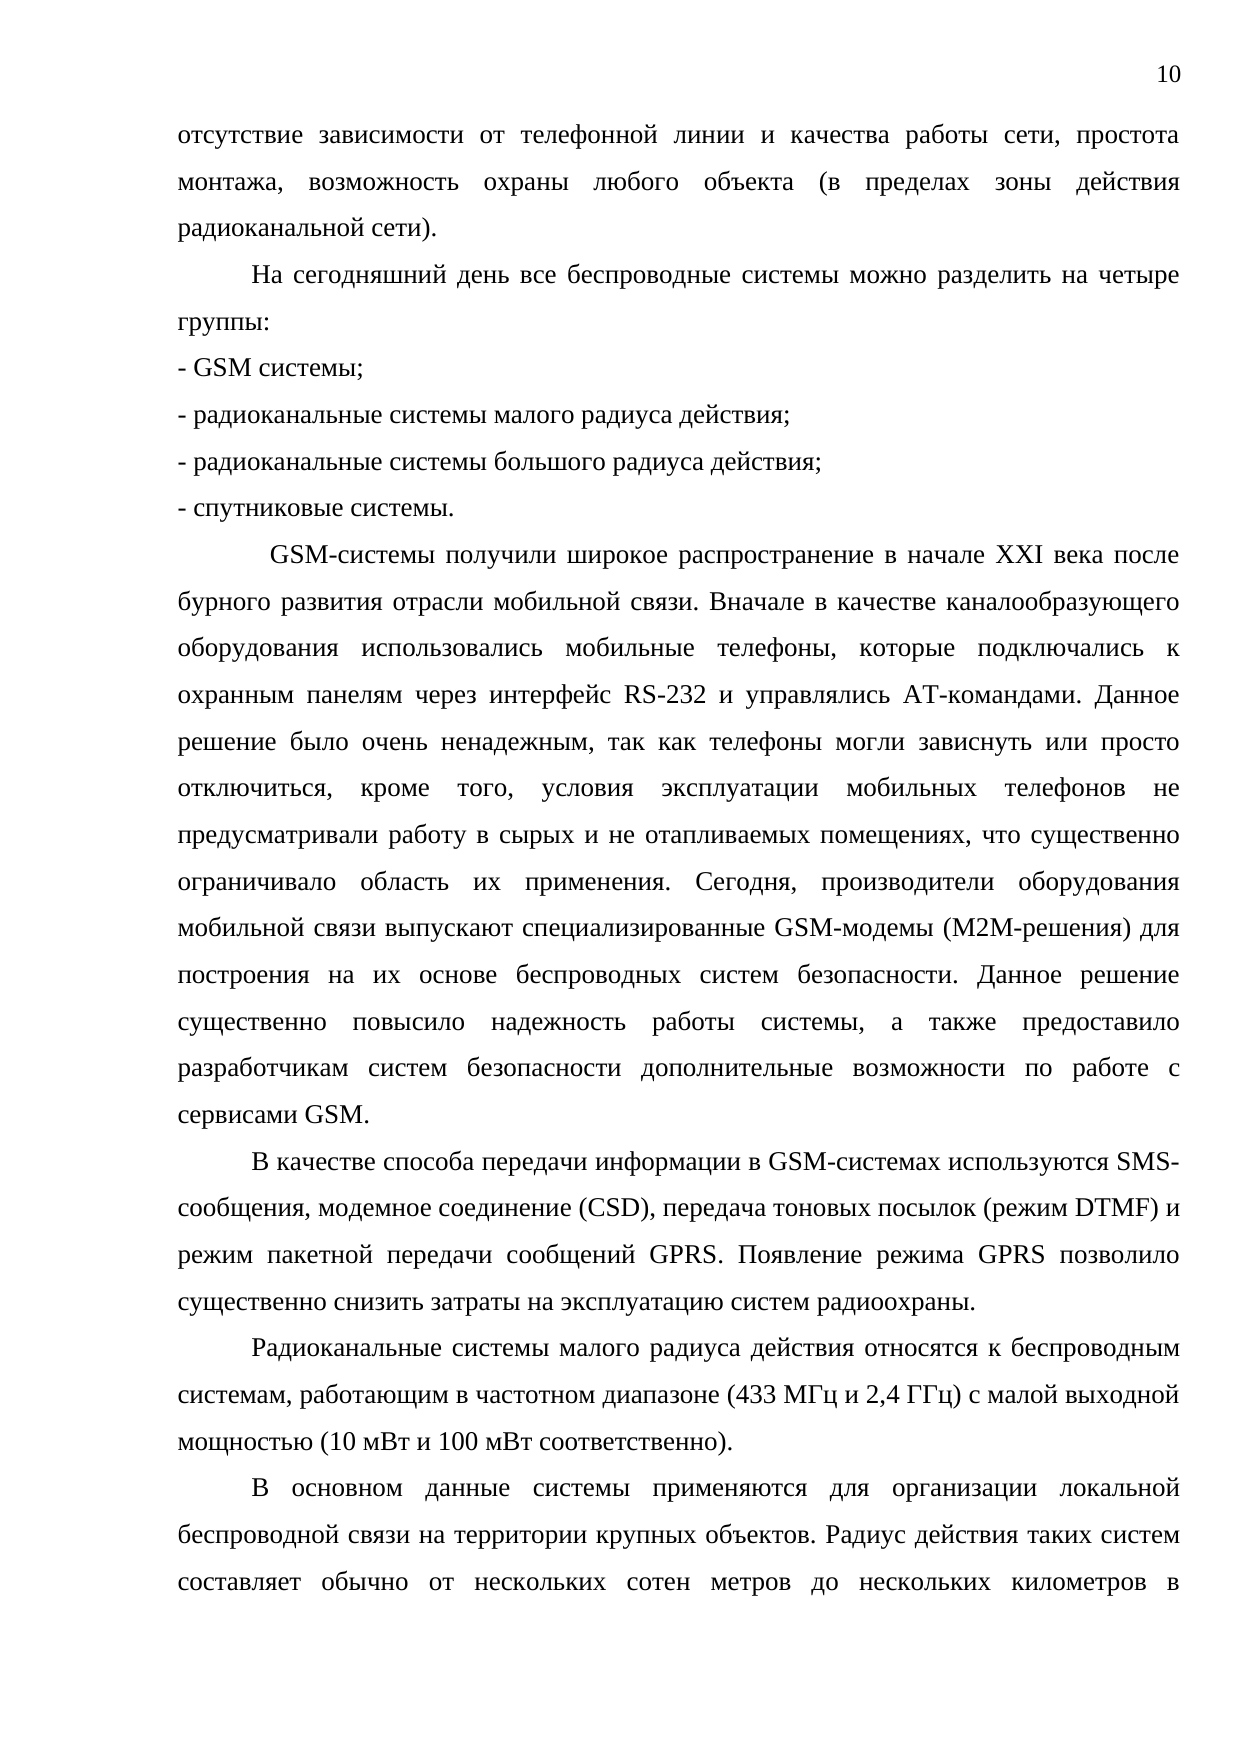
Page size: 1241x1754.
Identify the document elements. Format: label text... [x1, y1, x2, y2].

text - радиоканальные системы малого радиуса действия; [177, 398, 1181, 429]
text - радиоканальные системы большого радиуса действия; [177, 445, 1181, 476]
text В качестве способа передачи информации в GSM-системах используются SMS-сообщения, модемное соединение (CSD), передача тоновых посылок (режим DTMF) и режим пакетной передачи сообщений GPRS. Появление режима GPRS позволило существенно снизить затраты на эксплуатацию систем радиоохраны. [177, 1145, 1181, 1316]
text Радиоканальные системы малого радиуса действия относятся к беспроводным системам, работающим в частотном диапазоне (433 МГц и 2,4 ГГц) с малой выходной мощностью (10 мВт и 100 мВт соответственно). [177, 1331, 1181, 1456]
text - GSM системы; [177, 351, 1181, 383]
text На сегодняшний день все беспроводные системы можно разделить на четыре группы: [177, 258, 1181, 336]
text отсутствие зависимости от телефонной линии и качества работы сети, простота монтажа, возможность охраны любого объекта (в пределах зоны действия радиоканальной сети). [177, 118, 1181, 243]
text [177, 1471, 1181, 1596]
text - спутниковые системы. [177, 491, 1181, 523]
text GSM-системы получили широкое распространение в начале XXI века после бурного развития отрасли мобильной связи. Вначале в качестве каналообразующего оборудования использовались мобильные телефоны, которые подключались к охранным панелям через интерфейс RS-232 и управлялись AT-командами. Данное решение было очень ненадежным, так как телефоны могли зависнуть или просто отключиться, кроме того, условия эксплуатации мобильных телефонов не предусматривали работу в сырых и не отапливаемых помещениях, что существенно ограничивало область их применения. Сегодня, производители оборудования мобильной связи выпускают специализированные GSM-модемы (M2M-решения) для построения на их основе беспроводных систем безопасности. Данное решение существенно повысило надежность работы системы, а также предоставило разработчикам систем безопасности дополнительные возможности по работе с сервисами GSM. [177, 538, 1181, 1129]
